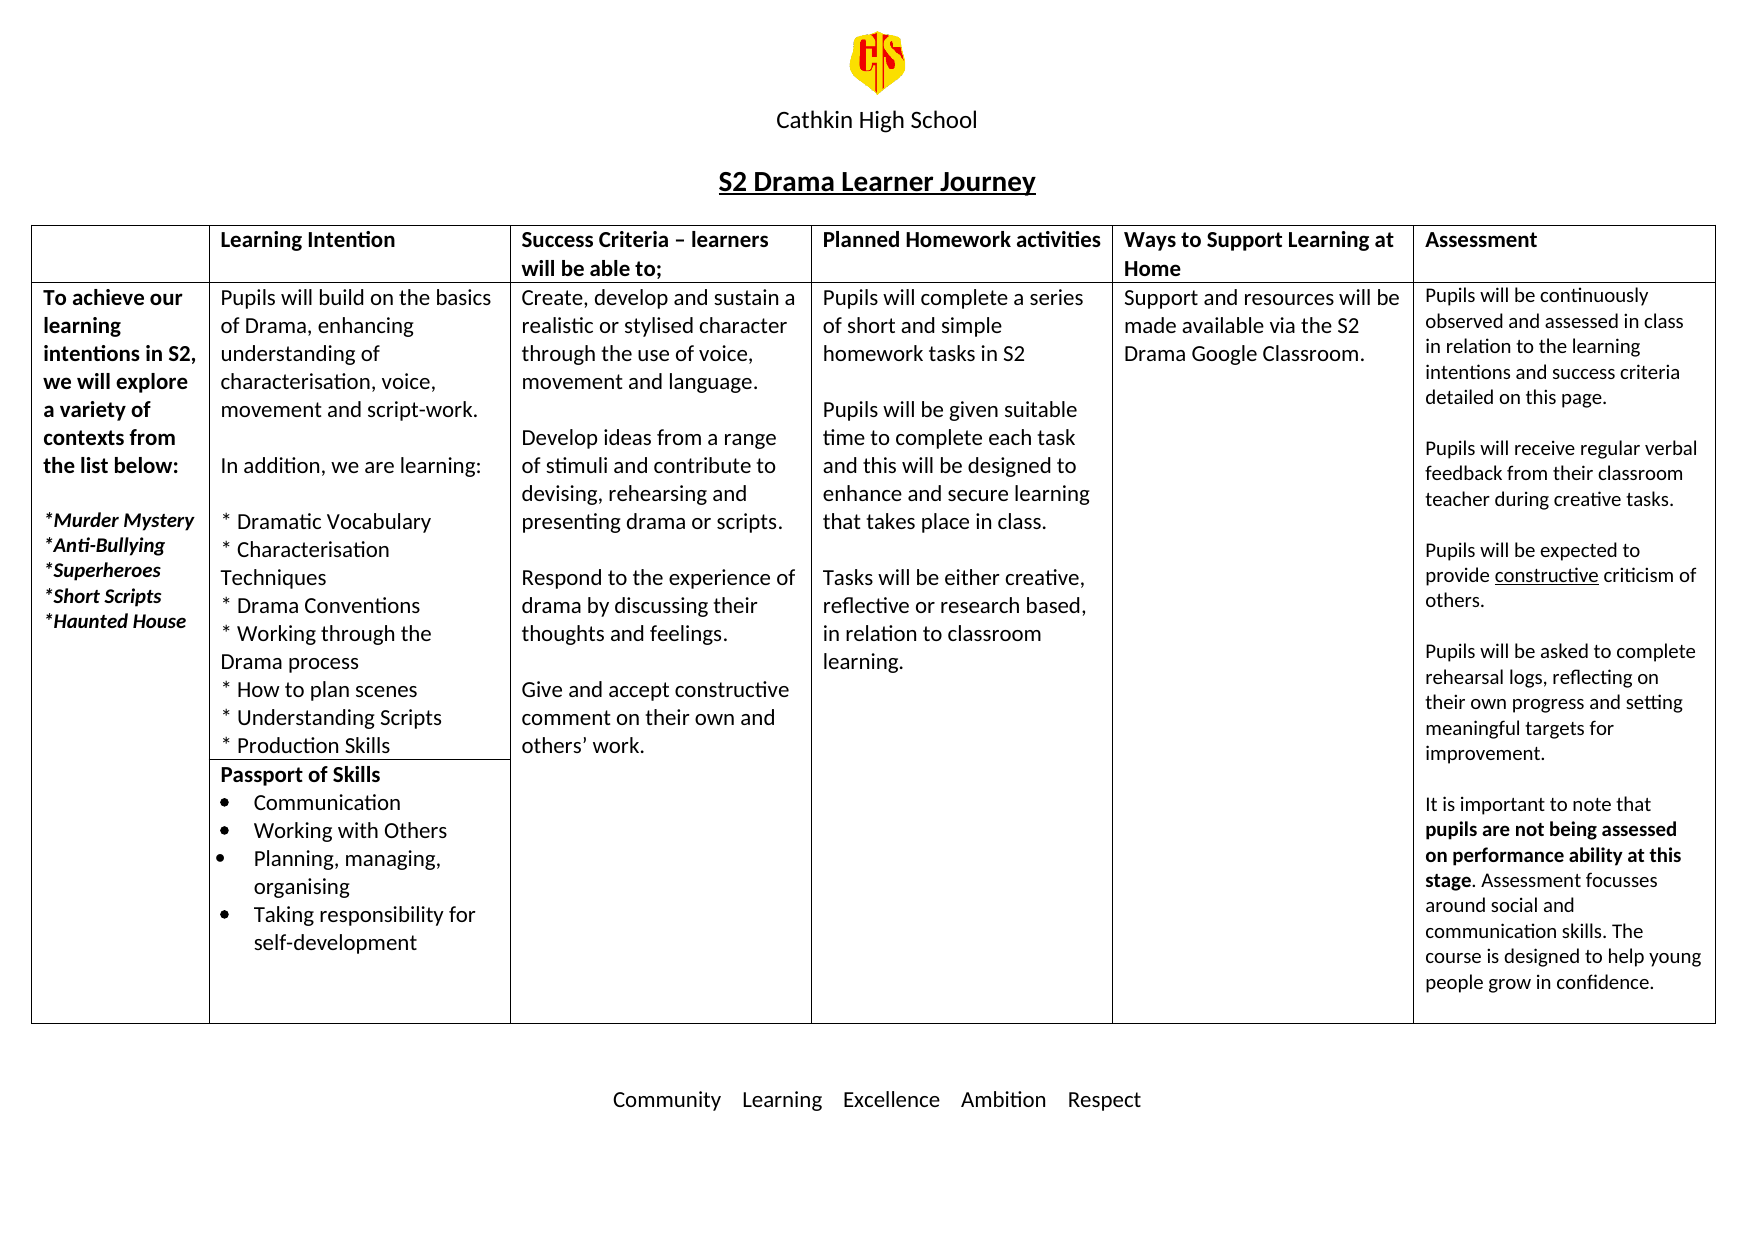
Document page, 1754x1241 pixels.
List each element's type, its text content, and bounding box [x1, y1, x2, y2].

table_header Planned Homework activities [812, 226, 1112, 282]
table_cell Pupils will complete a series of short and simple homework tasks in S2 Pupils will be given suitable time to complete each task and this will be designed to enhance and secure learning that takes place in class. Tasks will be either creative, reflective or research based, in relation to classroom learning. [812, 283, 1112, 1022]
table_header Ways to Support Learning at Home [1113, 226, 1413, 282]
table_cell Create, develop and sustain a realistic or stylised character through the use of voice, movement and language. Develop ideas from a range of stimuli and contribute to devising, rehearsing and presenting drama or scripts. Respond to the experience of drama by discussing their thoughts and feelings. Give and accept constructive comment on their own and others’ work. [511, 283, 811, 1022]
text S2 Drama Learner Journey [150, 163, 1604, 198]
table_cell Passport of Skills Communication Working with Others Planning, managing, organising Taking responsibility for self-development [210, 760, 510, 1022]
table_cell Pupils will build on the basics of Drama, enhancing understanding of characterisation, voice, movement and script-work. In addition, we are learning: * Dramatic Vocabulary * Characterisation Techniques * Drama Conventions * Working through the Drama process * How to plan scenes * Understanding Scripts * Production Skills [210, 283, 510, 759]
table_cell Pupils will be continuously observed and assessed in class in relation to the learning intentions and success criteria detailed on this page. Pupils will receive regular verbal feedback from their classroom teacher during creative tasks. Pupils will be expected to provide constructive criticism of others. Pupils will be asked to complete rehearsal logs, reflecting on their own progress and setting meaningful targets for improvement. It is important to note that pupils are not being assessed on performance ability at this stage. Assessment focusses around social and communication skills. The course is designed to help young people grow in confidence. [1414, 283, 1715, 1022]
table_header Success Criteria – learners will be able to; [511, 226, 811, 282]
table_header Assessment [1414, 226, 1715, 282]
table_cell To achieve our learning intentions in S2, we will explore a variety of contexts from the list below: *Murder Mystery *Anti-Bullying *Superheroes *Short Scripts *Haunted House [32, 283, 209, 1022]
table_header [32, 226, 209, 282]
table_header Learning Intention [210, 226, 510, 282]
table_cell Support and resources will be made available via the S2 Drama Google Classroom. [1113, 283, 1413, 1022]
picture [848, 29, 905, 96]
